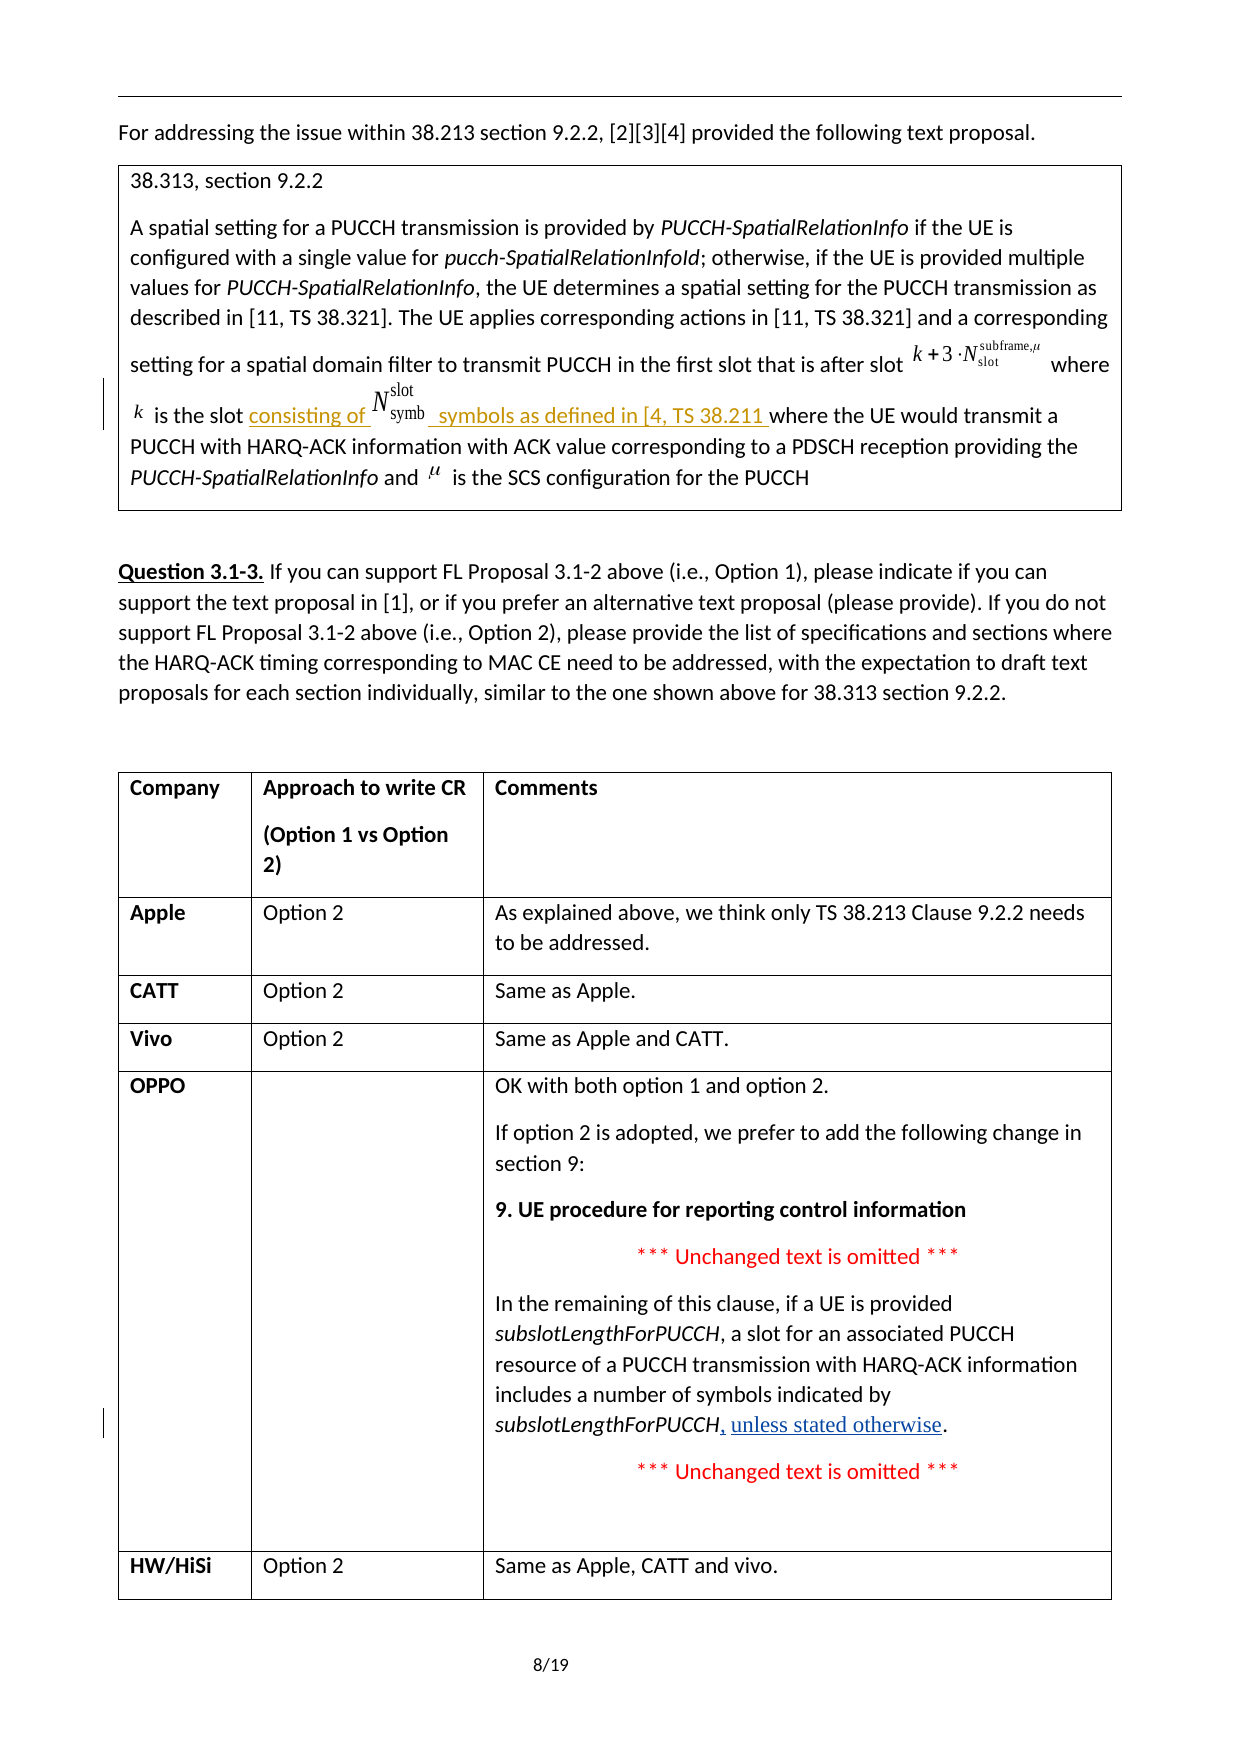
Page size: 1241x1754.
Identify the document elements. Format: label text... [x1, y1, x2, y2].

table_cell Same as Apple, CATT and vivo. [484, 1552, 1111, 1598]
table_cell OK with both option 1 and option 2. If option 2 is adopted, we prefer to add the following change in section 9: 9. UE procedure for reporting control information *** Unchanged text is omitted *** In the remaining of this clause, if a UE is provided subslotLengthForPUCCH, a slot for an associated PUCCH resource of a PUCCH transmission with HARQ-ACK information includes a number of symbols indicated by subslotLengthForPUCCH . *** Unchanged text is omitted *** [484, 1072, 1111, 1551]
table_cell OPPO [119, 1072, 251, 1551]
table_cell HW/HiSi [119, 1552, 251, 1598]
table_cell [252, 1072, 483, 1551]
table_header 38.313, section 9.2.2 A spatial setting for a PUCCH transmission is provided by PUCCH-SpatialRelationInfo if the UE is configured with a single value for pucch-SpatialRelationInfoId; otherwise, if the UE is provided multiple values for PUCCH-SpatialRelationInfo, the UE determines a spatial setting for the PUCCH transmission as described in [11, TS 38.321]. The UE applies corresponding actions in [11, TS 38.321] and a corresponding setting for a spatial domain filter to transmit PUCCH in the first slot that is after slot where is the slot where the UE would transmit a PUCCH with HARQ-ACK information with ACK value corresponding to a PDSCH reception providing the PUCCH-SpatialRelationInfo and is the SCS configuration for the PUCCH [119, 166, 1121, 509]
table_cell Same as Apple. [484, 976, 1111, 1023]
table_cell Apple [119, 898, 251, 975]
table_cell Option 2 [252, 1552, 483, 1598]
table_header Company [119, 773, 251, 897]
table_cell Option 2 [252, 976, 483, 1023]
text Question 3.1-3. If you can support FL Proposal 3.1-2 above (i.e., Option 1), please indicate if you can support the text proposal in [1], or if you prefer an alternative text proposal (please provide). If you do not support FL Proposal 3.1-2 above (i.e., Option 2), please provide the list of specifications and sections where the HARQ-ACK timing corresponding to MAC CE need to be addressed, with the expectation to draft text proposals for each section individually, similar to the one shown above for 38.313 section 9.2.2. [118, 557, 1122, 706]
table_cell As explained above, we think only TS 38.213 Clause 9.2.2 needs to be addressed. [484, 898, 1111, 975]
table_header Comments [484, 773, 1111, 897]
text For addressing the issue within 38.213 section 9.2.2, [2][3][4] provided the following text proposal. [118, 118, 1122, 146]
table_cell Same as Apple and CATT. [484, 1024, 1111, 1071]
table_cell Vivo [119, 1024, 251, 1071]
table_cell Option 2 [252, 898, 483, 975]
table_cell CATT [119, 976, 251, 1023]
table_cell Option 2 [252, 1024, 483, 1071]
table_header Approach to write CR (Option 1 vs Option 2) [252, 773, 483, 897]
